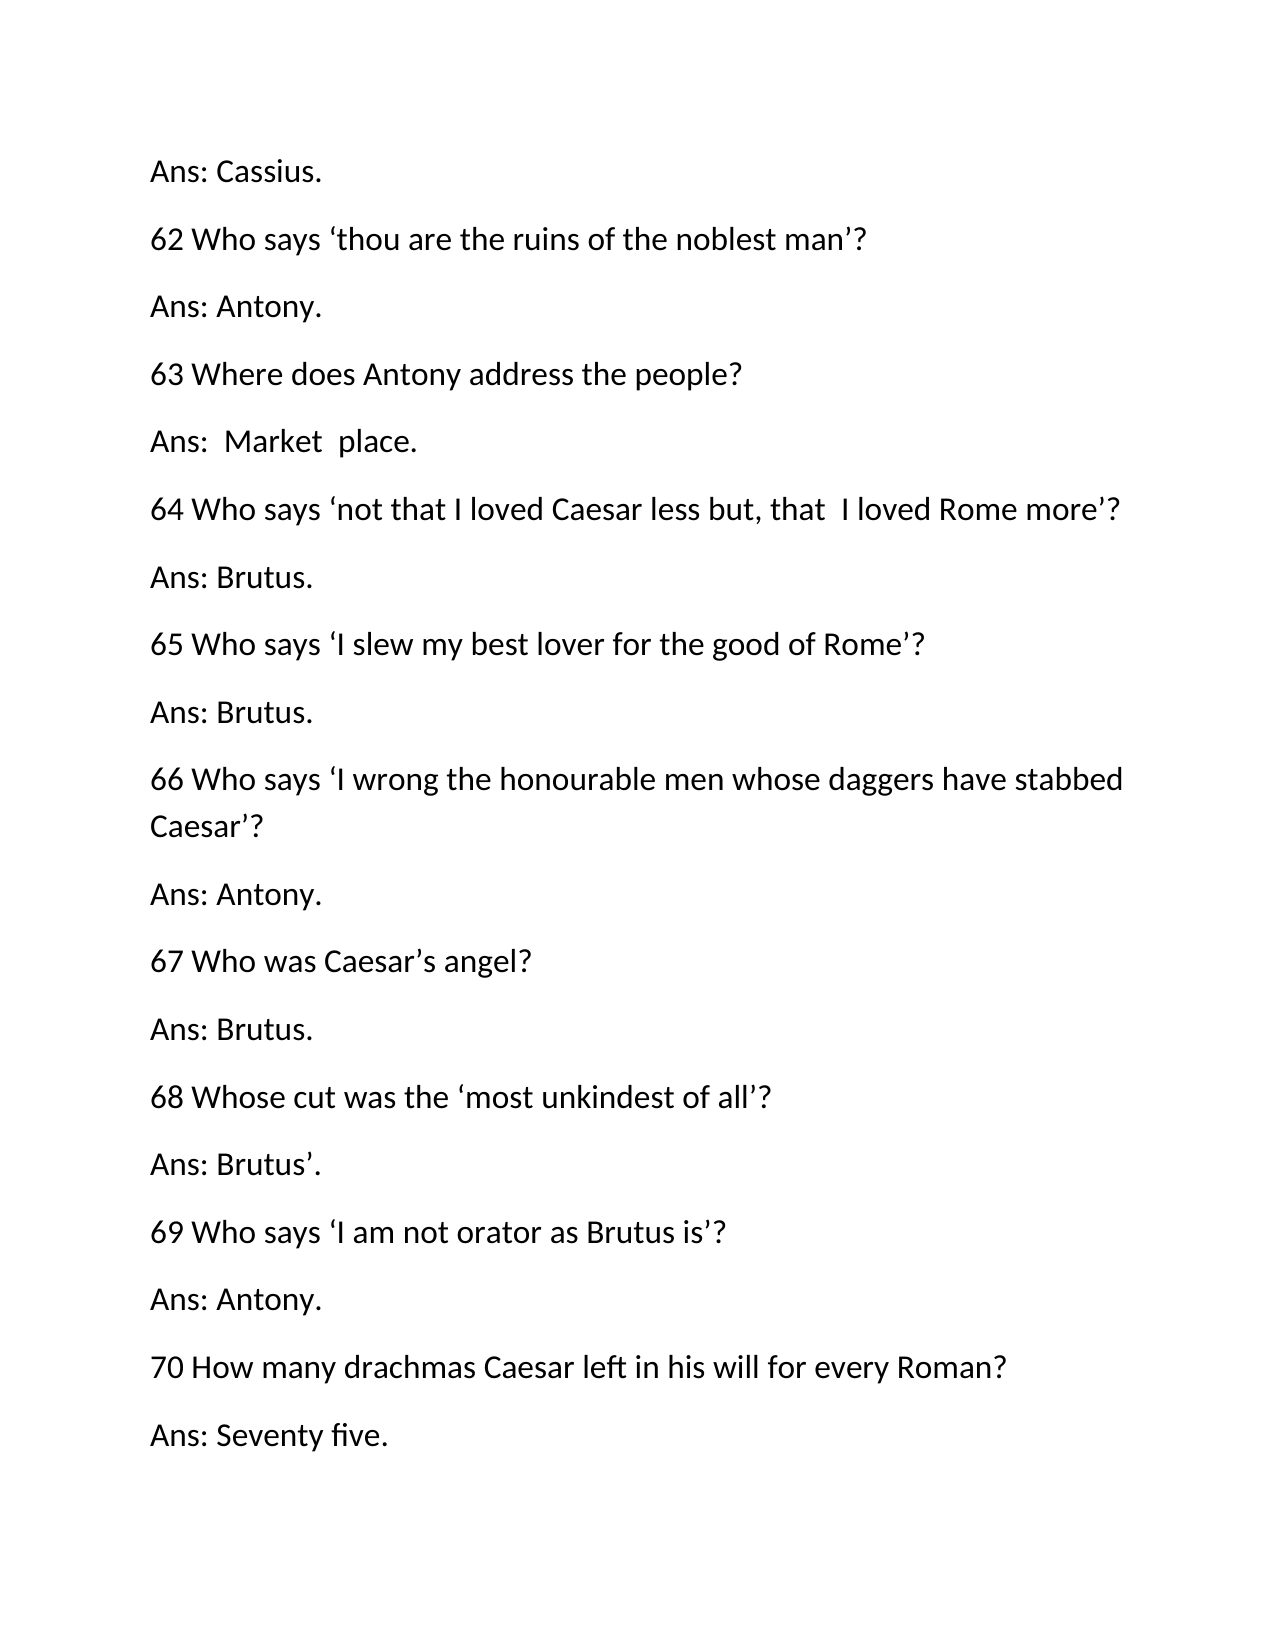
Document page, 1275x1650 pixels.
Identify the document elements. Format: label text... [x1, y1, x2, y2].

text 64 Who says ‘not that I loved Caesar less but, that I loved Rome more’? [150, 488, 1125, 529]
text Ans: Brutus. [150, 556, 1125, 596]
text Ans: Antony. [150, 1278, 1125, 1319]
text Ans: Brutus. [150, 691, 1125, 732]
text 70 How many drachmas Caesar left in his will for every Roman? [150, 1346, 1125, 1387]
text 68 Whose cut was the ‘most unkindest of all’? [150, 1076, 1125, 1116]
text Ans: Market place. [150, 420, 1125, 461]
text Ans: Brutus. [150, 1008, 1125, 1049]
text 65 Who says ‘I slew my best lover for the good of Rome’? [150, 623, 1125, 664]
text Ans: Antony. [150, 873, 1125, 913]
text 69 Who says ‘I am not orator as Brutus is’? [150, 1211, 1125, 1252]
text Ans: Antony. [150, 285, 1125, 326]
text 66 Who says ‘I wrong the honourable men whose daggers have stabbed Caesar’? [150, 758, 1125, 846]
text Ans: Seventy five. [150, 1414, 1125, 1454]
text 67 Who was Caesar’s angel? [150, 940, 1125, 981]
text Ans: Cassius. [150, 150, 1125, 191]
text 63 Where does Antony address the people? [150, 353, 1125, 393]
text Ans: Brutus’. [150, 1143, 1125, 1184]
text 62 Who says ‘thou are the ruins of the noblest man’? [150, 218, 1125, 258]
